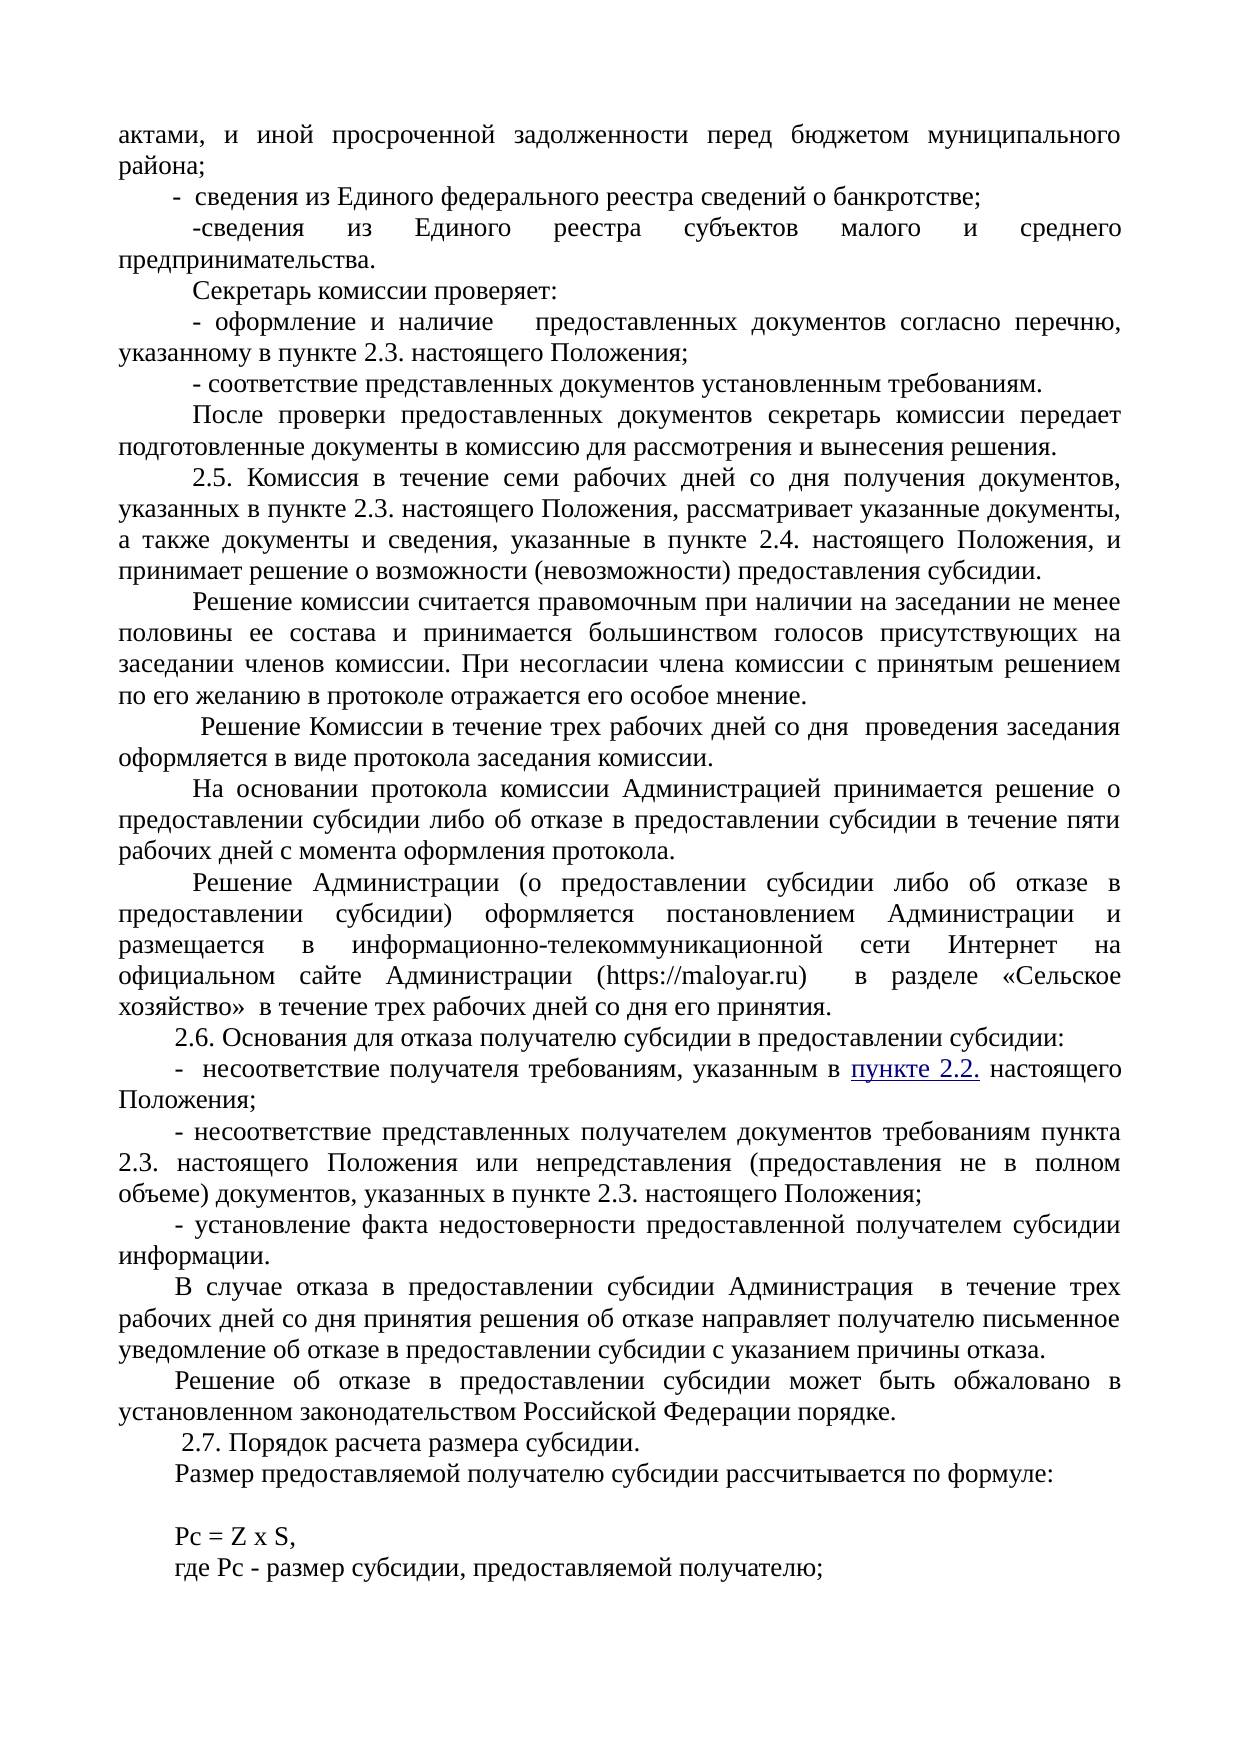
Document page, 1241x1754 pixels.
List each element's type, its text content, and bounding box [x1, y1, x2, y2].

text В случае отказа в предоставлении субсидии Администрация в течение трех рабочих дней со дня принятия решения об отказе направляет получателю письменное уведомление об отказе в предоставлении субсидии с указанием причины отказа. [118, 1271, 1122, 1364]
text Размер предоставляемой получателю субсидии рассчитывается по формуле: [118, 1457, 1122, 1488]
text Рс = Z x S, [118, 1520, 1122, 1551]
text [118, 118, 1122, 180]
text Решение Администрации (о предоставлении субсидии либо об отказе в предоставлении субсидии) оформляется постановлением Администрации и размещается в информационно-телекоммуникационной сети Интернет на официальном сайте Администрации (https://maloyar.ru) в разделе «Сельское хозяйство» в течение трех рабочих дней со дня его принятия. [118, 866, 1122, 1021]
text Секретарь комиссии проверяет: [118, 274, 1122, 305]
text - несоответствие получателя требованиям, указанным в пункте 2.2. настоящего Положения; [118, 1052, 1122, 1115]
text - установление факта недостоверности предоставленной получателем субсидии информации. [118, 1208, 1122, 1271]
text Решение комиссии считается правомочным при наличии на заседании не менее половины ее состава и принимается большинством голосов присутствующих на заседании членов комиссии. При несогласии члена комиссии с принятым решением по его желанию в протоколе отражается его особое мнение. [118, 585, 1122, 710]
text - несоответствие представленных получателем документов требованиям пункта 2.3. настоящего Положения или непредставления (предоставления не в полном объеме) документов, указанных в пункте 2.3. настоящего Положения; [118, 1115, 1122, 1208]
text 2.6. Основания для отказа получателю субсидии в предоставлении субсидии: [118, 1021, 1122, 1052]
text где Рс - размер субсидии, предоставляемой получателю; [118, 1551, 1122, 1582]
text - сведения из Единого федерального реестра сведений о банкротстве; [118, 180, 1122, 212]
text 2.5. Комиссия в течение семи рабочих дней со дня получения документов, указанных в пункте 2.3. настоящего Положения, рассматривает указанные документы, а также документы и сведения, указанные в пункте 2.4. настоящего Положения, и принимает решение о возможности (невозможности) предоставления субсидии. [118, 461, 1122, 585]
text -сведения из Единого реестра субъектов малого и среднего предпринимательства. [118, 212, 1122, 274]
text - соответствие представленных документов установленным требованиям. [118, 367, 1122, 398]
text На основании протокола комиссии Администрацией принимается решение о предоставлении субсидии либо об отказе в предоставлении субсидии в течение пяти рабочих дней с момента оформления протокола. [118, 772, 1122, 866]
text 2.7. Порядок расчета размера субсидии. [118, 1426, 1122, 1457]
text - оформление и наличие предоставленных документов согласно перечню, указанному в пункте 2.3. настоящего Положения; [118, 305, 1122, 367]
text После проверки предоставленных документов секретарь комиссии передает подготовленные документы в комиссию для рассмотрения и вынесения решения. [118, 398, 1122, 461]
text Решение об отказе в предоставлении субсидии может быть обжаловано в установленном законодательством Российской Федерации порядке. [118, 1364, 1122, 1426]
text Решение Комиссии в течение трех рабочих дней со дня проведения заседания оформляется в виде протокола заседания комиссии. [118, 710, 1122, 772]
